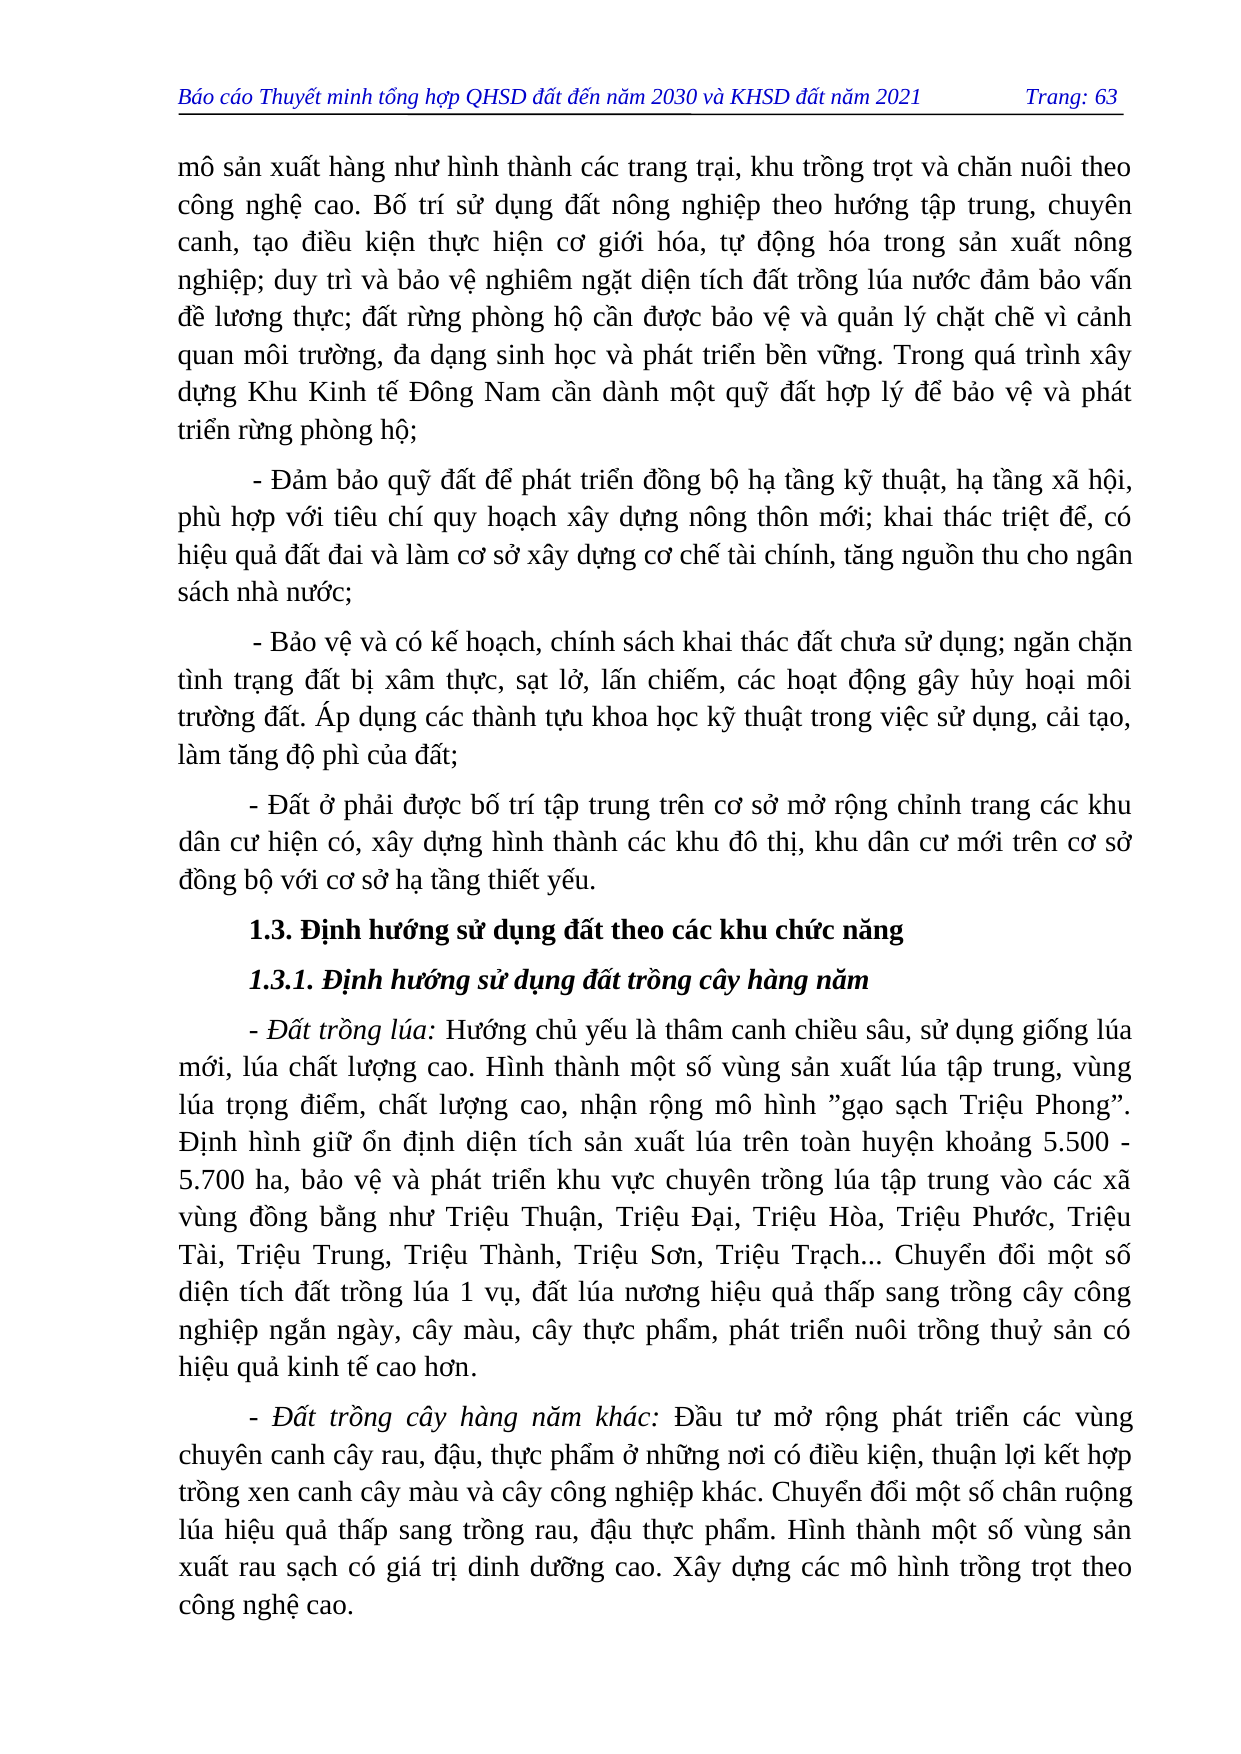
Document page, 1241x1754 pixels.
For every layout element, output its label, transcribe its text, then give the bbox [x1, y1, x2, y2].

text 1.3.1. Định hướng sử dụng đất trồng cây hàng năm [177, 959, 1134, 997]
text 1.3. Định hướng sử dụng đất theo các khu chức năng [177, 909, 1134, 947]
text - Đất trồng lúa: Hướng chủ yếu là thâm canh chiều sâu, sử dụng giống lúa mới, lúa chất lượng cao. Hình thành một số vùng sản xuất lúa tập trung, vùng lúa trọng điểm, chất lượng cao, nhận rộng mô hình ”gạo sạch Triệu Phong”. Định hình giữ ổn định diện tích sản xuất lúa trên toàn huyện khoảng 5.500 - 5.700 ha, bảo vệ và phát triển khu vực chuyên trồng lúa tập trung vào các xã vùng đồng bằng như Triệu Thuận, Triệu Đại, Triệu Hòa, Triệu Phước, Triệu Tài, Triệu Trung, Triệu Thành, Triệu Sơn, Triệu Trạch... Chuyển đổi một số diện tích đất trồng lúa 1 vụ, đất lúa nương hiệu quả thấp sang trồng cây công nghiệp ngắn ngày, cây màu, cây thực phẩm, phát triển nuôi trồng thuỷ sản có hiệu quả kinh tế cao hơn. [178, 1009, 1134, 1384]
text - Bảo vệ và có kế hoạch, chính sách khai thác đất chưa sử dụng; ngăn chặn tình trạng đất bị xâm thực, sạt lở, lấn chiếm, các hoạt động gây hủy hoại môi trường đất. Áp dụng các thành tựu khoa học kỹ thuật trong việc sử dụng, cải tạo, làm tăng độ phì của đất; [177, 622, 1134, 772]
text - Đất ở phải được bố trí tập trung trên cơ sở mở rộng chỉnh trang các khu dân cư hiện có, xây dựng hình thành các khu đô thị, khu dân cư mới trên cơ sở đồng bộ với cơ sở hạ tầng thiết yếu. [178, 784, 1134, 897]
text - Đảm bảo quỹ đất để phát triển đồng bộ hạ tầng kỹ thuật, hạ tầng xã hội, phù hợp với tiêu chí quy hoạch xây dựng nông thôn mới; khai thác triệt để, có hiệu quả đất đai và làm cơ sở xây dựng cơ chế tài chính, tăng nguồn thu cho ngân sách nhà nước; [177, 459, 1134, 609]
text - Đất trồng cây hàng năm khác: Đầu tư mở rộng phát triển các vùng chuyên canh cây rau, đậu, thực phẩm ở những nơi có điều kiện, thuận lợi kết hợp trồng xen canh cây màu và cây công nghiệp khác. Chuyển đổi một số chân ruộng lúa hiệu quả thấp sang trồng rau, đậu thực phẩm. Hình thành một số vùng sản xuất rau sạch có giá trị dinh dưỡng cao. Xây dựng các mô hình trồng trọt theo công nghệ cao. [178, 1397, 1134, 1622]
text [177, 147, 1134, 447]
